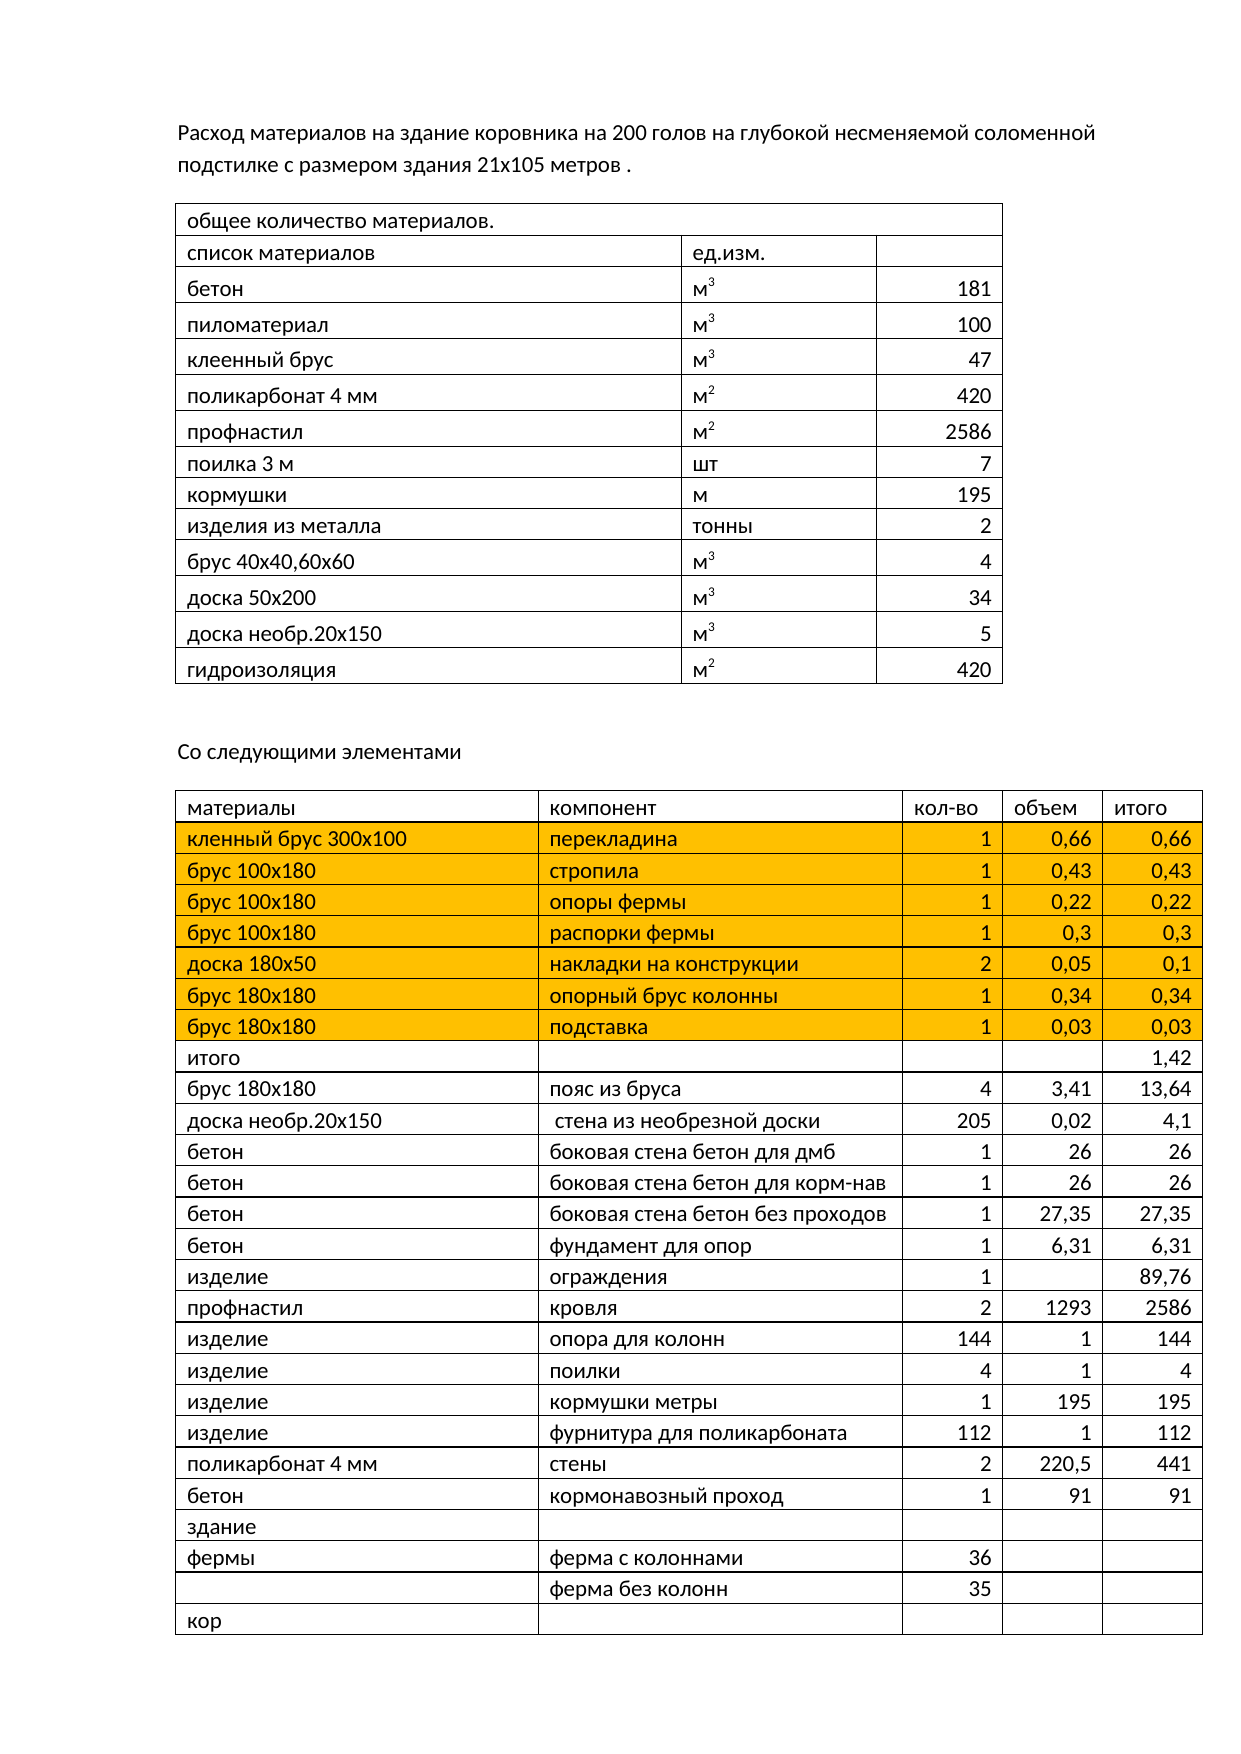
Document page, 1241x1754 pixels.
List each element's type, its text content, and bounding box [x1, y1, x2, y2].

table_cell брус 100х180 [176, 916, 538, 946]
table_cell м3 [682, 267, 876, 302]
table_cell ограждения [539, 1260, 902, 1290]
table_cell подставка [539, 1010, 902, 1040]
table_cell 26 [1103, 1135, 1202, 1165]
table_cell 0,66 [1103, 823, 1202, 853]
table_cell изделия из металла [176, 509, 681, 539]
table_cell 181 [877, 267, 1002, 302]
table_cell опорный брус колонны [539, 979, 902, 1009]
table_cell 0,1 [1103, 948, 1202, 978]
table_cell изделие [176, 1354, 538, 1384]
table_cell 89,76 [1103, 1260, 1202, 1290]
table_cell 2586 [1103, 1291, 1202, 1321]
table_cell 1293 [1003, 1291, 1102, 1321]
table_cell м [682, 478, 876, 508]
table_cell 2586 [877, 411, 1002, 446]
table_cell м3 [682, 540, 876, 575]
table_cell [1003, 1573, 1102, 1603]
table_cell м3 [682, 303, 876, 338]
table_cell список материалов [176, 236, 681, 266]
table_cell доска необр.20х150 [176, 612, 681, 647]
table_cell ферма с колоннами [539, 1541, 902, 1571]
table_cell 195 [1103, 1385, 1202, 1415]
table_cell бетон [176, 1198, 538, 1228]
table_cell фундамент для опор [539, 1229, 902, 1259]
table_cell [903, 1510, 1002, 1540]
table_cell изделие [176, 1323, 538, 1353]
table_cell распорки фермы [539, 916, 902, 946]
table_cell 7 [877, 447, 1002, 477]
table_cell кормушки [176, 478, 681, 508]
table_cell 0,22 [1103, 885, 1202, 915]
table_cell [1003, 1260, 1102, 1290]
table_cell 1,42 [1103, 1041, 1202, 1071]
table_cell 4 [903, 1073, 1002, 1103]
table_cell профнастил [176, 411, 681, 446]
table_cell ферма без колонн [539, 1573, 902, 1603]
table_header итого [1103, 791, 1202, 821]
table_cell 195 [877, 478, 1002, 508]
table_cell [539, 1041, 902, 1071]
table_cell 0,05 [1003, 948, 1102, 978]
table_cell брус 180х180 [176, 1073, 538, 1103]
table_cell 1 [903, 1229, 1002, 1259]
table_cell изделие [176, 1385, 538, 1415]
table_cell тонны [682, 509, 876, 539]
table_cell 26 [1003, 1135, 1102, 1165]
table_cell 4 [1103, 1354, 1202, 1384]
table_cell 4,1 [1103, 1104, 1202, 1134]
table_cell доска 180х50 [176, 948, 538, 978]
table_cell 35 [903, 1573, 1002, 1603]
table_cell здание [176, 1510, 538, 1540]
table_cell 27,35 [1103, 1198, 1202, 1228]
table_cell бетон [176, 1229, 538, 1259]
table_cell [1003, 1604, 1102, 1634]
table_cell боковая стена бетон для корм-нав [539, 1166, 902, 1196]
table_cell м2 [682, 375, 876, 409]
table_cell 0,22 [1003, 885, 1102, 915]
table_cell м2 [682, 648, 876, 683]
table_cell 1 [903, 1479, 1002, 1509]
table_cell 26 [1003, 1166, 1102, 1196]
table_cell [1003, 1510, 1102, 1540]
table_cell [903, 1604, 1002, 1634]
table_cell 6,31 [1103, 1229, 1202, 1259]
table_cell опоры фермы [539, 885, 902, 915]
table_cell стропила [539, 854, 902, 884]
table_cell 0,3 [1103, 916, 1202, 946]
table_cell 5 [877, 612, 1002, 647]
table_cell стена из необрезной доски [539, 1104, 902, 1134]
table_cell 1 [903, 885, 1002, 915]
table_cell 0,3 [1003, 916, 1102, 946]
table_cell изделие [176, 1260, 538, 1290]
table_cell 1 [903, 823, 1002, 853]
table_cell профнастил [176, 1291, 538, 1321]
text Расход материалов на здание коровника на 200 голов на глубокой несменяемой соломенной подстилке с размером здания 21х105 метров . [177, 118, 1152, 178]
table_cell бетон [176, 1166, 538, 1196]
table_cell опора для колонн [539, 1323, 902, 1353]
table_cell 91 [1103, 1479, 1202, 1509]
table_cell [1003, 1541, 1102, 1571]
table_cell поликарбонат 4 мм [176, 1448, 538, 1478]
table_cell пиломатериал [176, 303, 681, 338]
table_cell 441 [1103, 1448, 1202, 1478]
table_cell [1003, 1041, 1102, 1071]
table_cell 1 [903, 1010, 1002, 1040]
table_cell брус 100х180 [176, 854, 538, 884]
table_cell м3 [682, 612, 876, 647]
table_cell 1 [903, 1166, 1002, 1196]
table_cell бетон [176, 1135, 538, 1165]
table_cell 2 [903, 1291, 1002, 1321]
table_cell доска необр.20х150 [176, 1104, 538, 1134]
table_cell стены [539, 1448, 902, 1478]
table_cell поликарбонат 4 мм [176, 375, 681, 409]
table_cell 4 [877, 540, 1002, 575]
table_cell гидроизоляция [176, 648, 681, 683]
table_cell [877, 236, 1002, 266]
table_cell кленный брус 300х100 [176, 823, 538, 853]
table_cell фермы [176, 1541, 538, 1571]
table_cell перекладина [539, 823, 902, 853]
table_cell 1 [1003, 1416, 1102, 1446]
table_cell пояс из бруса [539, 1073, 902, 1103]
table_cell 34 [877, 576, 1002, 611]
table_cell [176, 1573, 538, 1603]
table_cell 1 [903, 1135, 1002, 1165]
table_cell [903, 1041, 1002, 1071]
table_cell 195 [1003, 1385, 1102, 1415]
table_cell шт [682, 447, 876, 477]
table_cell кормонавозный проход [539, 1479, 902, 1509]
table_header общее количество материалов. [176, 204, 1002, 234]
table_cell доска 50х200 [176, 576, 681, 611]
table_header кол-во [903, 791, 1002, 821]
table_cell 2 [877, 509, 1002, 539]
table_cell брус 180х180 [176, 979, 538, 1009]
table_cell кор [176, 1604, 538, 1634]
table_cell 420 [877, 375, 1002, 409]
table_header компонент [539, 791, 902, 821]
table_cell накладки на конструкции [539, 948, 902, 978]
table_cell брус 180х180 [176, 1010, 538, 1040]
table_cell 13,64 [1103, 1073, 1202, 1103]
table_cell 220,5 [1003, 1448, 1102, 1478]
table_cell 2 [903, 948, 1002, 978]
table_cell 1 [903, 854, 1002, 884]
table_cell 0,03 [1003, 1010, 1102, 1040]
table_cell 1 [903, 1198, 1002, 1228]
table_cell 1 [903, 1260, 1002, 1290]
table_cell [539, 1604, 902, 1634]
table_cell 26 [1103, 1166, 1202, 1196]
table_header объем [1003, 791, 1102, 821]
table_cell м2 [682, 411, 876, 446]
table_cell 0,34 [1103, 979, 1202, 1009]
table_cell 47 [877, 339, 1002, 374]
table_cell поилки [539, 1354, 902, 1384]
table_cell м3 [682, 576, 876, 611]
table_cell бетон [176, 1479, 538, 1509]
table_cell клеенный брус [176, 339, 681, 374]
table_cell 91 [1003, 1479, 1102, 1509]
table_cell 144 [1103, 1323, 1202, 1353]
table_cell 27,35 [1003, 1198, 1102, 1228]
table_cell 1 [903, 916, 1002, 946]
table_cell 112 [903, 1416, 1002, 1446]
table_cell 0,43 [1003, 854, 1102, 884]
table_cell кровля [539, 1291, 902, 1321]
table_cell 0,02 [1003, 1104, 1102, 1134]
table_cell кормушки метры [539, 1385, 902, 1415]
table_cell бетон [176, 267, 681, 302]
table_cell 4 [903, 1354, 1002, 1384]
table_cell изделие [176, 1416, 538, 1446]
table_cell фурнитура для поликарбоната [539, 1416, 902, 1446]
table_cell 420 [877, 648, 1002, 683]
table_cell 100 [877, 303, 1002, 338]
table_cell боковая стена бетон без проходов [539, 1198, 902, 1228]
table_cell 205 [903, 1104, 1002, 1134]
table_cell боковая стена бетон для дмб [539, 1135, 902, 1165]
table_cell [1103, 1541, 1202, 1571]
table_cell [539, 1510, 902, 1540]
table_cell 2 [903, 1448, 1002, 1478]
table_cell 0,43 [1103, 854, 1202, 884]
table_cell 1 [903, 1385, 1002, 1415]
table_cell 3,41 [1003, 1073, 1102, 1103]
table_cell [1103, 1604, 1202, 1634]
table_cell 6,31 [1003, 1229, 1102, 1259]
table_cell итого [176, 1041, 538, 1071]
table_cell 1 [1003, 1323, 1102, 1353]
table_cell 36 [903, 1541, 1002, 1571]
table_cell 0,34 [1003, 979, 1102, 1009]
table_cell 1 [1003, 1354, 1102, 1384]
table_cell 112 [1103, 1416, 1202, 1446]
table_cell 0,03 [1103, 1010, 1202, 1040]
table_cell 1 [903, 979, 1002, 1009]
table_cell 144 [903, 1323, 1002, 1353]
table_cell ед.изм. [682, 236, 876, 266]
text Со следующими элементами [177, 737, 1152, 765]
table_cell 0,66 [1003, 823, 1102, 853]
table_cell брус 100х180 [176, 885, 538, 915]
table_cell [1103, 1510, 1202, 1540]
table_header материалы [176, 791, 538, 821]
table_cell [1103, 1573, 1202, 1603]
table_cell м3 [682, 339, 876, 374]
table_cell поилка 3 м [176, 447, 681, 477]
table_cell брус 40х40,60х60 [176, 540, 681, 575]
